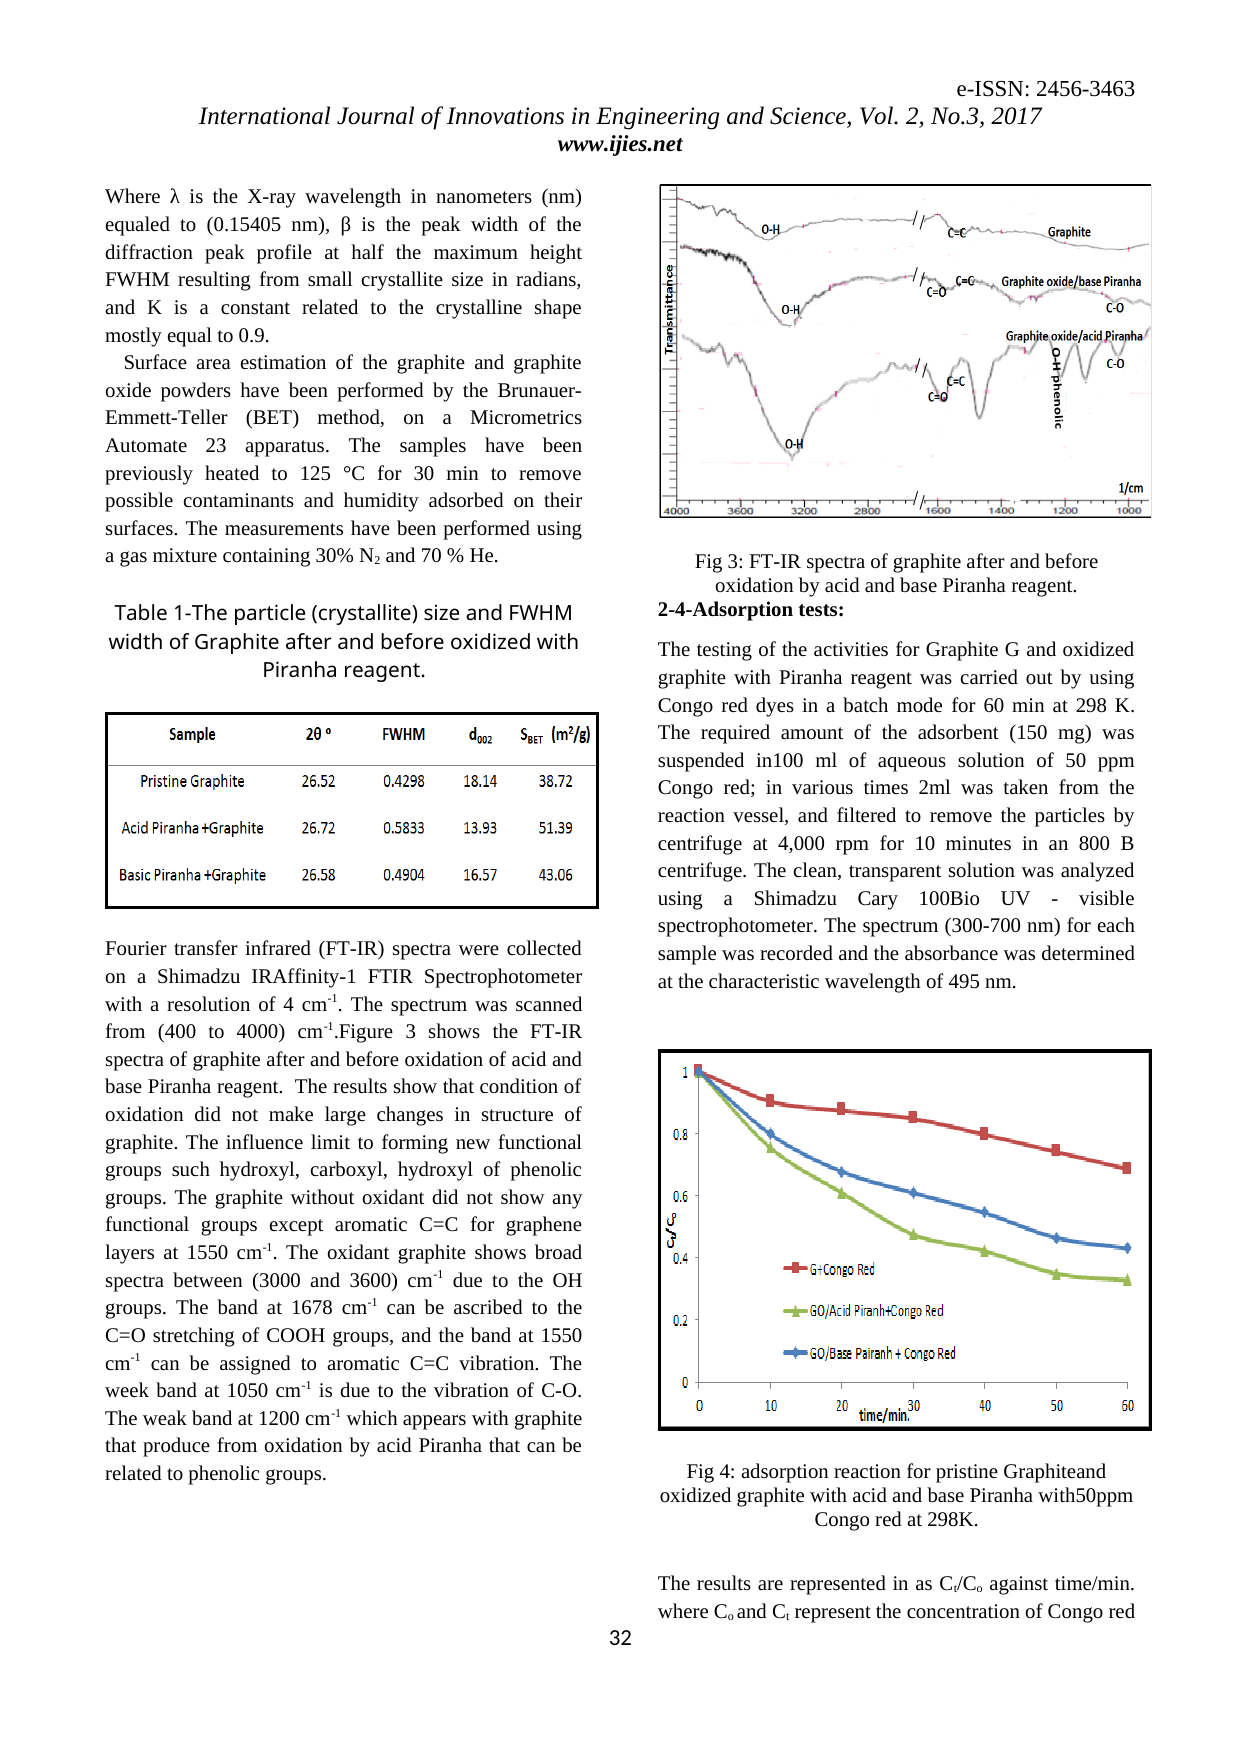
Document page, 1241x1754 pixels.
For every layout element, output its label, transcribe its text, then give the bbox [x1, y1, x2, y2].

text Where λ is the X-ray wavelength in nanometers (nm) equaled to (0.15405 nm), β is the peak width of the diffraction peak profile at half the maximum height FWHM resulting from small crystallite size in radians, and K is a constant related to the crystalline shape mostly equal to 0.9. [105, 184, 583, 347]
picture [108, 715, 596, 906]
text Surface area estimation of the graphite and graphite oxide powders have been performed by the Brunauer-Emmett-Teller (BET) method, on a Micrometrics Automate 23 apparatus. The samples have been previously heated to 125 °C for 30 min to remove possible contaminants and humidity adsorbed on their surfaces. The measurements have been performed using a gas mixture containing 30% N2 and 70 % He. [105, 350, 583, 567]
text Fourier transfer infrared (FT-IR) spectra were collected on a Shimadzu IRAffinity-1 FTIR Spectrophotometer with a resolution of 4 cm-1. The spectrum was scanned from (400 to 4000) cm-1.Figure 3 shows the FT-IR spectra of graphite after and before oxidation of acid and base Piranha reagent. The results show that condition of oxidation did not make large changes in structure of graphite. The influence limit to forming new functional groups such hydroxyl, carboxyl, hydroxyl of phenolic groups. The graphite without oxidant did not show any functional groups except aromatic C=C for graphene layers at 1550 cm-1. The oxidant graphite shows broad spectra between (3000 and 3600) cm-1 due to the OH groups. The band at 1678 cm-1 can be ascribed to the C=O stretching of COOH groups, and the band at 1550 cm-1 can be assigned to aromatic C=C vibration. The week band at 1050 cm-1 is due to the vibration of C-O. The weak band at 1200 cm-1 which appears with graphite that produce from oxidation by acid Piranha that can be related to phenolic groups. [105, 936, 583, 1485]
text Table 1-The particle (crystallite) size and FWHM width of Graphite after and before oxidized with Piranha reagent. [105, 598, 583, 684]
picture [661, 1053, 1149, 1427]
text Fig 4: adsorption reaction for pristine Graphiteand oxidized graphite with acid and base Piranha with50ppm Congo red at 298K. [658, 1459, 1135, 1531]
picture [657, 184, 1152, 518]
text Fig 3: FT-IR spectra of graphite after and before oxidation by acid and base Piranha reagent. [658, 549, 1135, 597]
text 2-4-Adsorption tests: [658, 597, 1135, 621]
text The testing of the activities for Graphite G and oxidized graphite with Piranha reagent was carried out by using Congo red dyes in a batch mode for 60 min at 298 K. The required amount of the adsorbent (150 mg) was suspended in100 ml of aqueous solution of 50 ppm Congo red; in various times 2ml was taken from the reaction vessel, and filtered to remove the particles by centrifuge at 4,000 rpm for 10 minutes in an 800 B centrifuge. The clean, transparent solution was analyzed using a Shimadzu Cary 100Bio UV - visible spectrophotometer. The spectrum (300-700 nm) for each sample was recorded and the absorbance was determined at the characteristic wavelength of 495 nm. [658, 637, 1135, 993]
